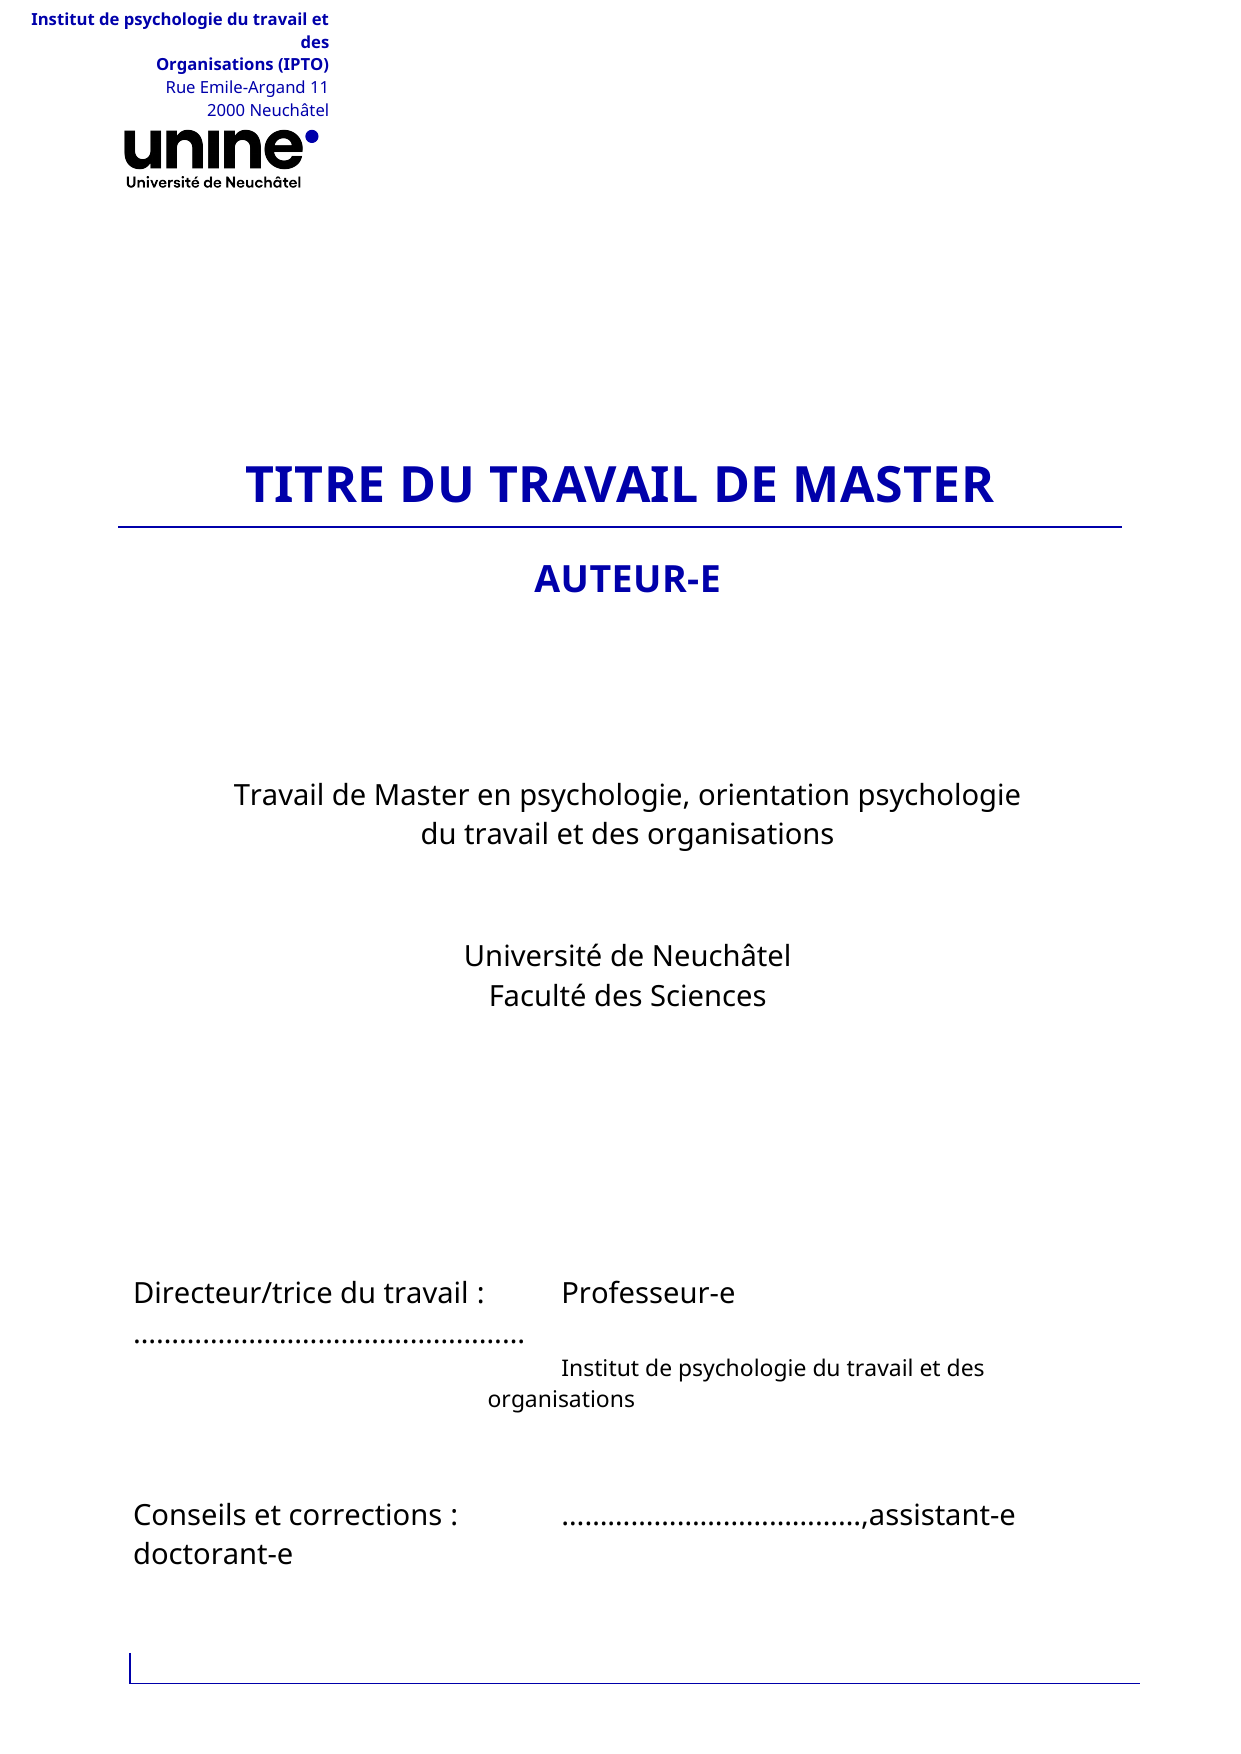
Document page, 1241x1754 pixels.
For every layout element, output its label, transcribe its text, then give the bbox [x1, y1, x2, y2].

text Institut de psychologie du travail et des organisations [487, 1352, 1122, 1414]
title Titre du travail de master [118, 449, 1122, 526]
text Directeur/trice du travail : Professeur-e …………………………………………… [133, 1273, 1122, 1352]
text du travail et des organisations [133, 814, 1122, 853]
text Faculté des Sciences [133, 975, 1122, 1014]
picture [103, 110, 336, 209]
text Université de Neuchâtel [133, 935, 1122, 975]
text AUTEUR-E [133, 553, 1122, 604]
text Travail de Master en psychologie, orientation psychologie [133, 774, 1122, 814]
text Conseils et corrections : …………………………………,assistant-e doctorant-e [133, 1494, 1122, 1573]
